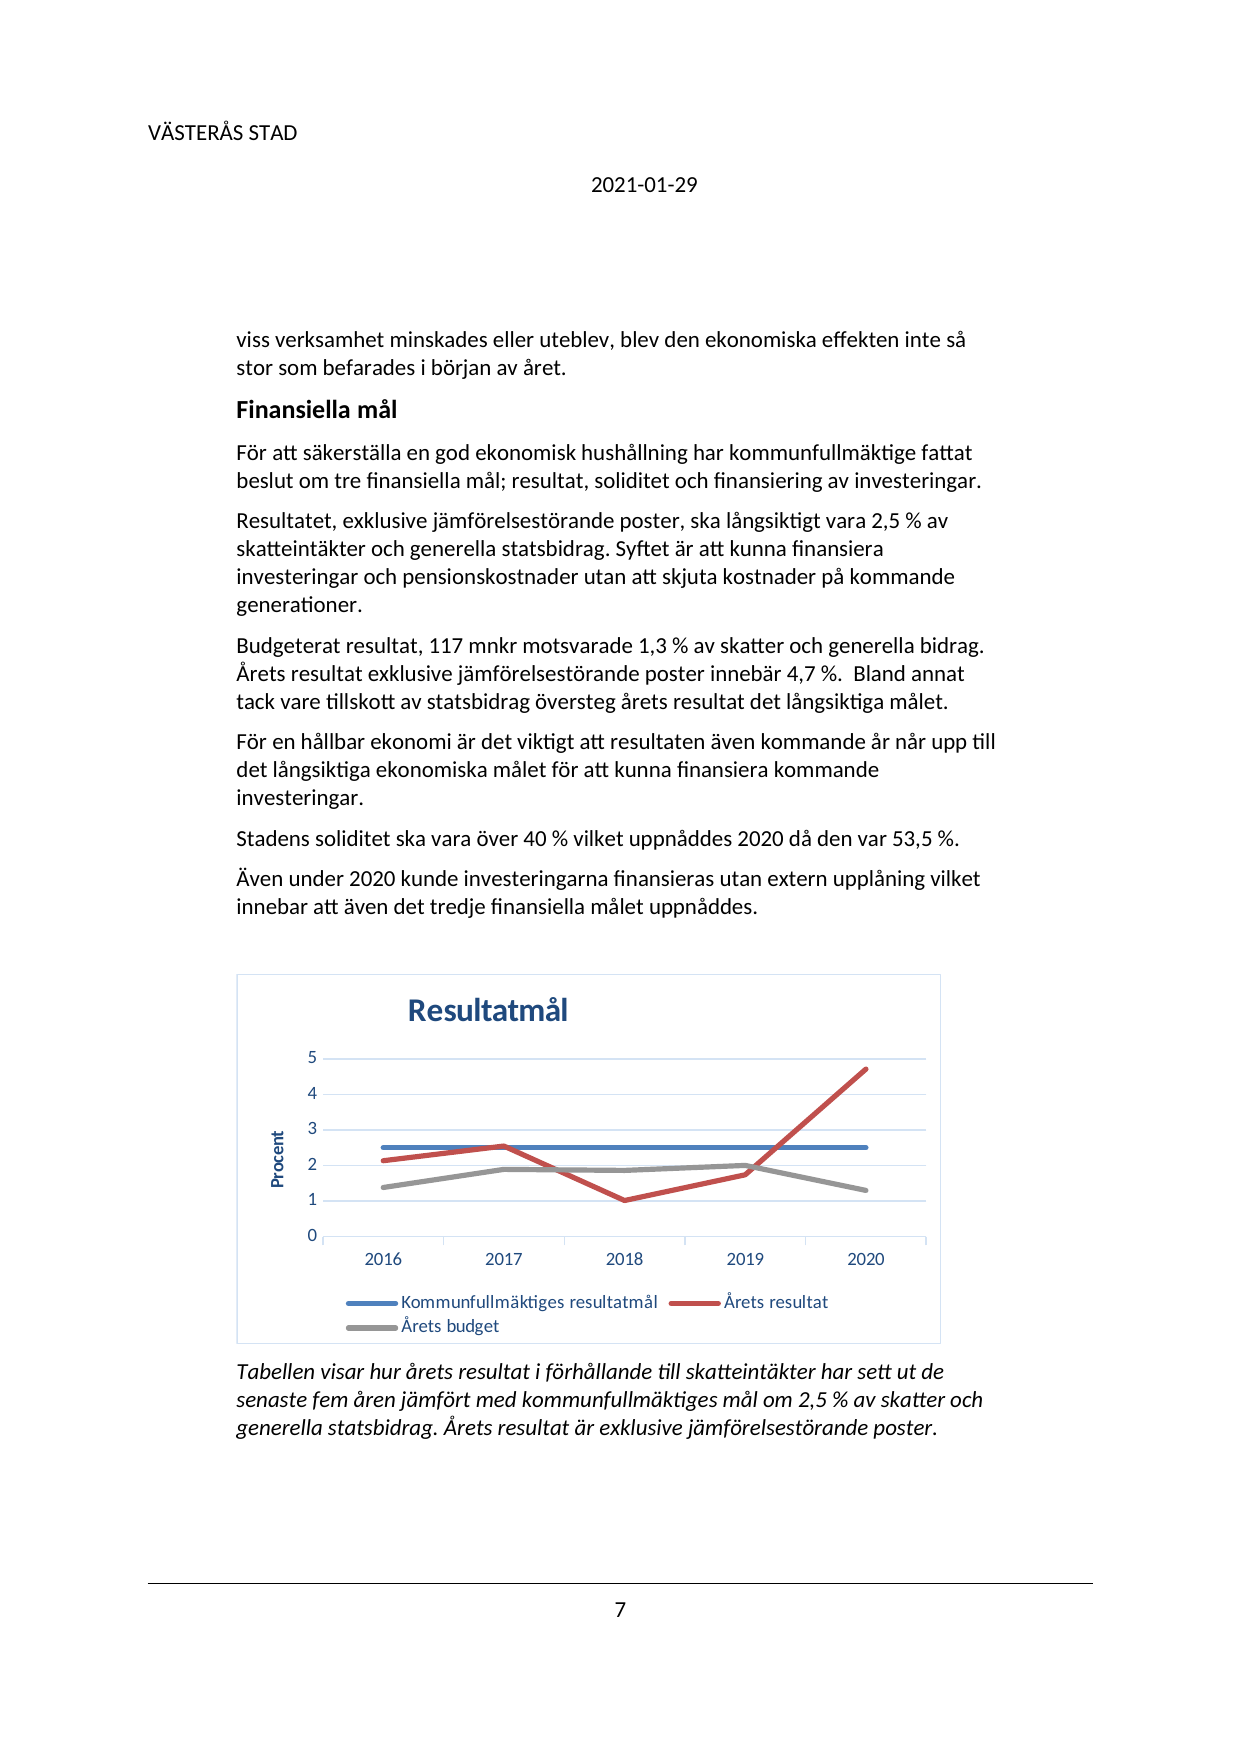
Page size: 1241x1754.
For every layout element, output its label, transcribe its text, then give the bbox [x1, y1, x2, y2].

text Tabellen visar hur årets resultat i förhållande till skatteintäkter har sett ut de senaste fem åren jämfört med kommunfullmäktiges mål om 2,5 % av skatter och generella statsbidrag. Årets resultat är exklusive jämförelsestörande poster. [236, 1357, 1004, 1441]
text Budgeterat resultat, 117 mnkr motsvarade 1,3 % av skatter och generella bidrag. Årets resultat exklusive jämförelsestörande poster innebär 4,7 %. Bland annat tack vare tillskott av statsbidrag översteg årets resultat det långsiktiga målet. [236, 631, 1004, 715]
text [236, 325, 1004, 381]
text Även under 2020 kunde investeringarna finansieras utan extern upplåning vilket innebar att även det tredje finansiella målet uppnåddes. [236, 864, 1004, 921]
text Resultatet, exklusive jämförelsestörande poster, ska långsiktigt vara 2,5 % av skatteintäkter och generella statsbidrag. Syftet är att kunna finansiera investeringar och pensionskostnader utan att skjuta kostnader på kommande generationer. [236, 506, 1004, 618]
text För en hållbar ekonomi är det viktigt att resultaten även kommande år når upp till det långsiktiga ekonomiska målet för att kunna finansiera kommande investeringar. [236, 727, 1004, 811]
text Stadens soliditet ska vara över 40 % vilket uppnåddes 2020 då den var 53,5 %. [236, 824, 1004, 852]
text För att säkerställa en god ekonomisk hushållning har kommunfullmäktige fattat beslut om tre finansiella mål; resultat, soliditet och finansiering av investeringar. [236, 438, 1004, 494]
subtitle Finansiella mål [236, 393, 1004, 425]
